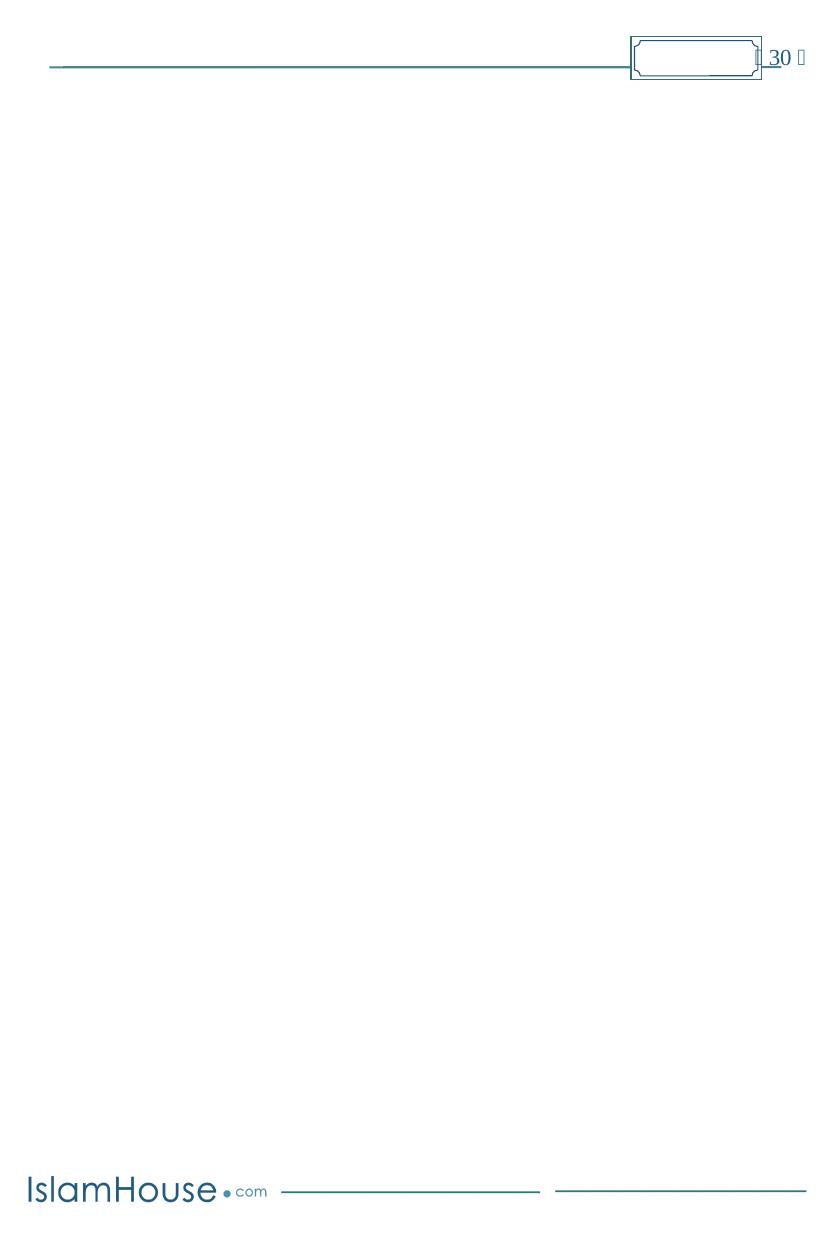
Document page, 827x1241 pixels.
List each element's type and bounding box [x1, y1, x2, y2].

picture [20, 1171, 541, 1209]
picture [548, 1170, 807, 1208]
